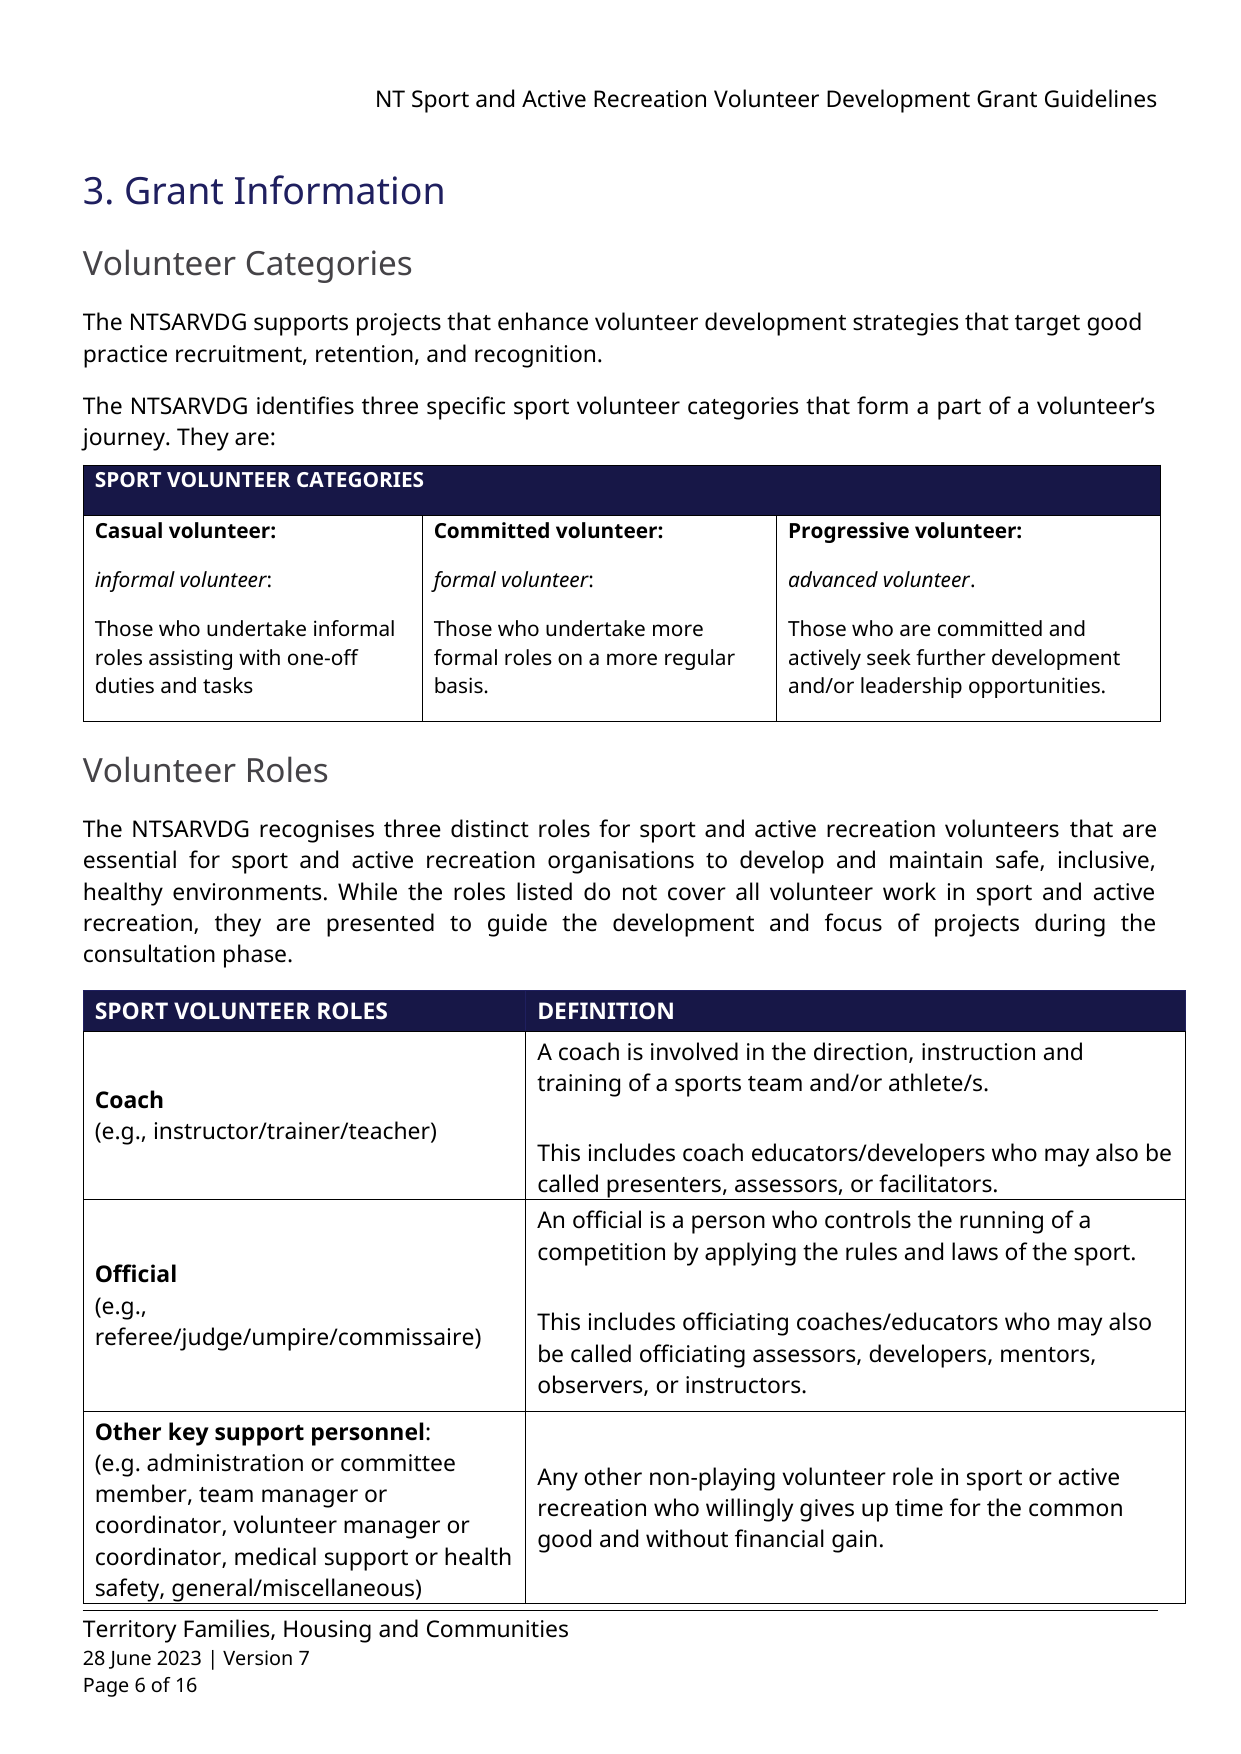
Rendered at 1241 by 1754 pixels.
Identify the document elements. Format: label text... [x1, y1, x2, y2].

table_cell An official is a person who controls the running of a competition by applying the rules and laws of the sport. This includes officiating coaches/educators who may also be called officiating assessors, developers, mentors, observers, or instructors. [526, 1200, 1185, 1411]
table_cell Casual volunteer: informal volunteer: Those who undertake informal roles assisting with one-off duties and tasks [84, 516, 422, 721]
table_cell Progressive volunteer: advanced volunteer. Those who are committed and actively seek further development and/or leadership opportunities. [777, 516, 1160, 721]
table_cell Other key support personnel: (e.g. administration or committee member, team manager or coordinator, volunteer manager or coordinator, medical support or health safety, general/miscellaneous) [84, 1412, 525, 1603]
table_cell A coach is involved in the direction, instruction and training of a sports team and/or athlete/s. This includes coach educators/developers who may also be called presenters, assessors, or facilitators. [526, 1032, 1185, 1199]
table_header SPORT VOLUNTEER ROLES [84, 991, 525, 1031]
table_cell Committed volunteer: formal volunteer: Those who undertake more formal roles on a more regular basis. [423, 516, 776, 721]
table_cell Any other non-playing volunteer role in sport or active recreation who willingly gives up time for the common good and without financial gain. [526, 1412, 1185, 1603]
text The NTSARVDG identifies three specific sport volunteer categories that form a part of a volunteer’s journey. They are: [83, 389, 1157, 452]
table_header SPORT VOLUNTEER CATEGORIES [84, 466, 1160, 515]
subtitle Grant Information [83, 164, 1157, 215]
table_header DEFINITION [526, 991, 1185, 1031]
text The NTSARVDG recognises three distinct roles for sport and active recreation volunteers that are essential for sport and active recreation organisations to develop and maintain safe, inclusive, healthy environments. While the roles listed do not cover all volunteer work in sport and active recreation, they are presented to guide the development and focus of projects during the consultation phase. [83, 813, 1157, 969]
subtitle Volunteer Categories [83, 240, 1157, 285]
table_cell Coach (e.g., instructor/trainer/teacher) [84, 1032, 525, 1199]
table_cell Official (e.g., referee/judge/umpire/commissaire) [84, 1200, 525, 1411]
text The NTSARVDG supports projects that enhance volunteer development strategies that target good practice recruitment, retention, and recognition. [83, 306, 1157, 369]
subtitle Volunteer Roles [83, 747, 1157, 792]
